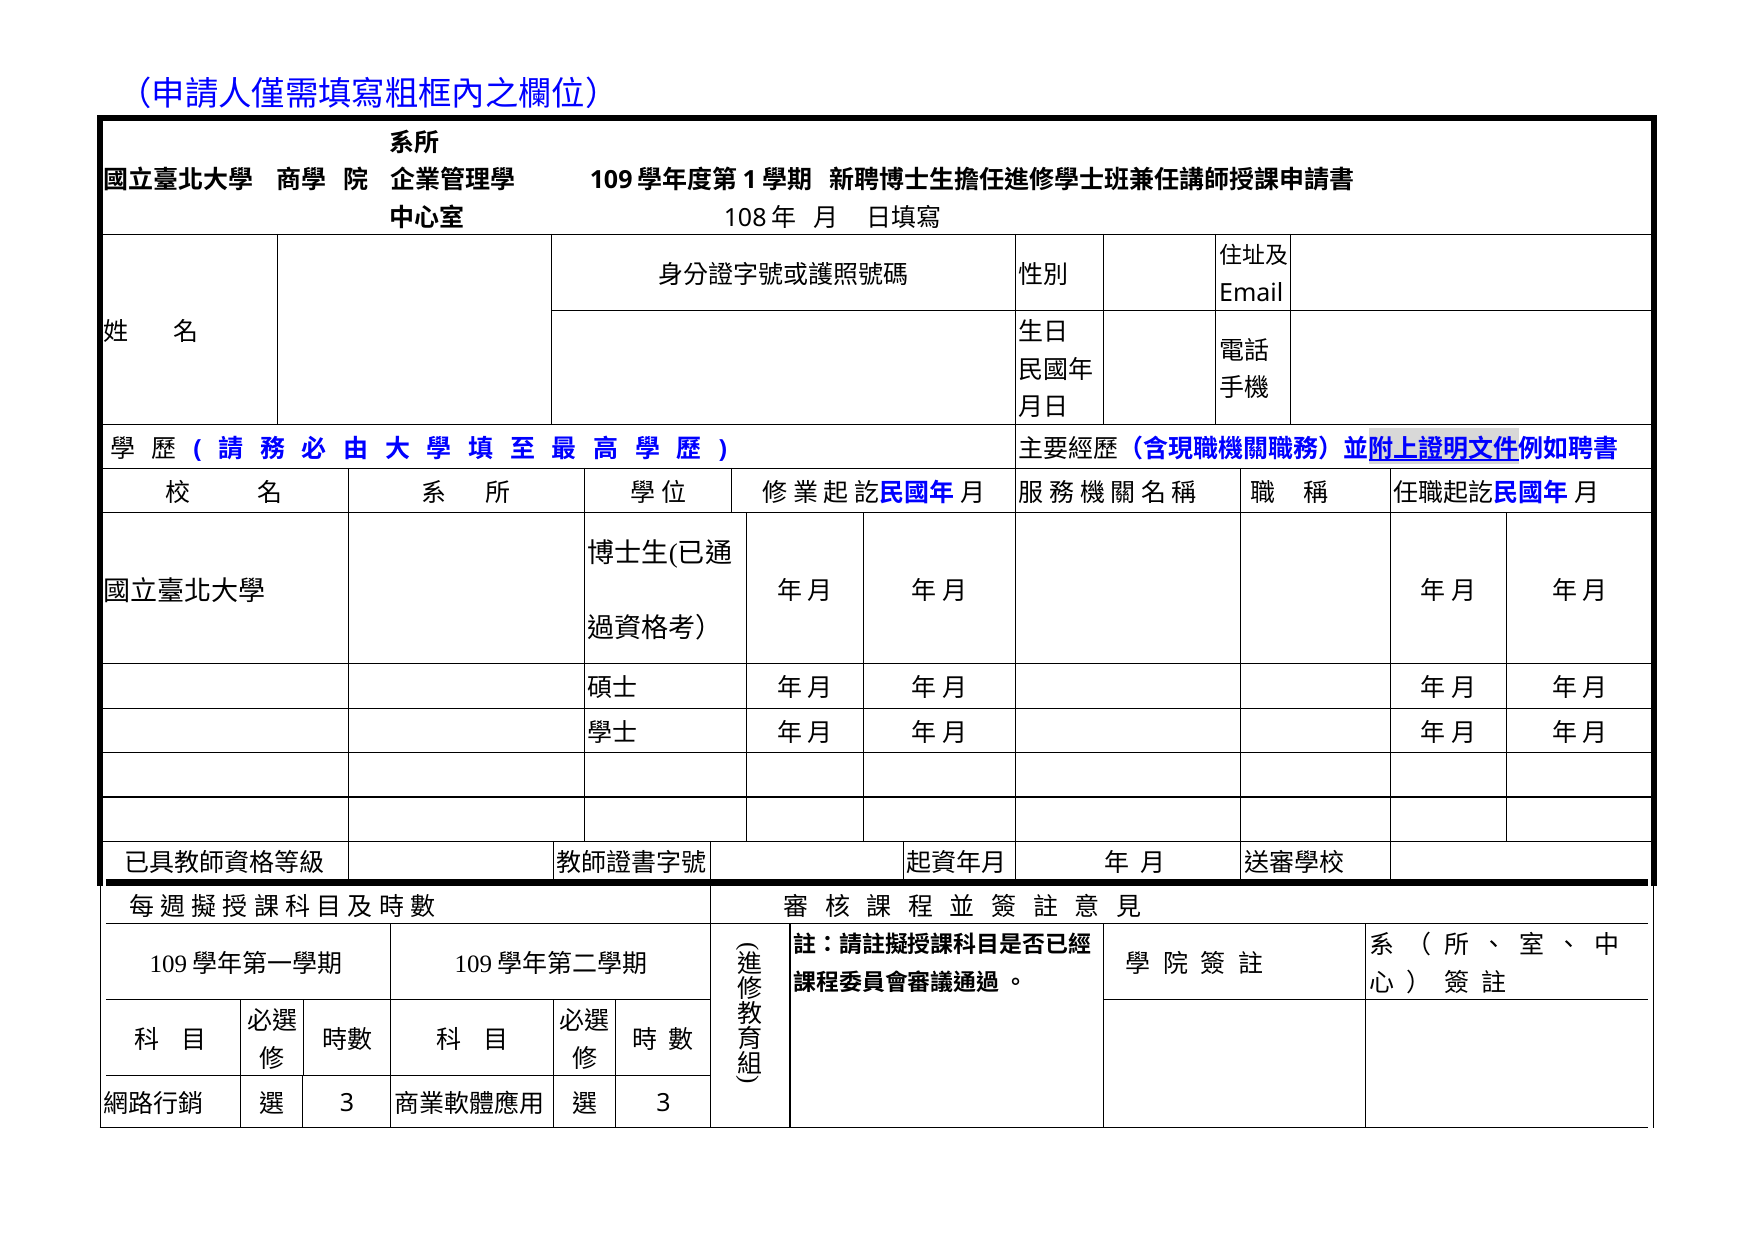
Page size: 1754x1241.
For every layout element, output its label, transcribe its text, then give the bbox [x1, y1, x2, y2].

table_cell [103, 798, 348, 841]
table_cell 109學年第二學期 [391, 924, 710, 999]
table_cell 年 月 [864, 709, 1015, 752]
table_cell [1241, 513, 1390, 663]
table_cell 身分證字號或護照號碼 [552, 235, 1015, 310]
table_cell 姓 名 [103, 235, 277, 423]
table_cell 每週擬授課科目及時數 [101, 879, 710, 923]
table_cell 選 [241, 1076, 302, 1127]
table_cell 年 月 [1507, 709, 1651, 752]
table_cell [103, 753, 348, 796]
table_cell 學 位 [585, 469, 731, 512]
table_cell 必選修 [554, 1000, 615, 1075]
table_cell [1016, 664, 1240, 708]
table_cell 生日 民國年月日 [1016, 311, 1103, 423]
table_cell 國立臺北大學 [103, 513, 348, 663]
table_cell 3 [616, 1076, 710, 1127]
table_cell 時 數 [616, 1000, 710, 1075]
table_cell 系（所、室、中心）簽註 [1366, 923, 1653, 999]
table_cell 起資年月 [904, 842, 1015, 879]
table_cell 職 稱 [1241, 469, 1390, 512]
table_cell [711, 842, 903, 879]
table_cell 博士生(已通過資格考） [585, 513, 746, 663]
table_cell 已具教師資格等級 [103, 842, 348, 879]
table_cell 電話 手機 [1216, 311, 1290, 423]
table_cell 學院簽註 [1104, 924, 1365, 999]
table_cell [1016, 753, 1240, 796]
text （申請人僅需填寫粗框內之欄位） [118, 67, 1636, 115]
table_cell 年 月 [1016, 842, 1240, 879]
table_cell [552, 311, 1015, 423]
table_cell 學歷(請務必由大學填至最高學歷) [103, 425, 1015, 468]
table_cell 年 月 [1391, 513, 1506, 663]
table_cell [1241, 753, 1390, 796]
table_cell [1241, 664, 1390, 708]
table_cell 主要經歷（含現職機關職務）並附上證明文件例如聘書 [1016, 425, 1651, 468]
table_cell 年 月 [1391, 709, 1506, 752]
table_cell 科 目 [101, 999, 240, 1075]
table_cell [349, 753, 584, 796]
table_cell [1016, 709, 1240, 752]
table_cell 年 月 [747, 664, 863, 708]
table_cell [278, 235, 551, 423]
table_cell [1104, 235, 1215, 310]
table_cell [585, 798, 746, 841]
table_cell 時數 [304, 1000, 390, 1075]
table_cell [1366, 999, 1653, 1127]
table_cell [1291, 311, 1651, 423]
table_cell 年 月 [747, 709, 863, 752]
table_cell 商業軟體應用 [391, 1076, 553, 1127]
table_cell 送審學校 [1241, 842, 1390, 879]
table_header 系所 國立臺北大學 商學 院 企業管理學 109學年度第1學期 新聘博士生擔任進修學士班兼任講師授課申請書 中心室 108年 月 日填寫 [103, 121, 1651, 234]
table_cell 年 月 [747, 513, 863, 663]
table_cell [1391, 842, 1651, 879]
table_cell 校 名 [103, 469, 348, 512]
table_cell [1507, 798, 1651, 841]
table_cell [1104, 1000, 1365, 1127]
table_cell [349, 798, 584, 841]
table_cell 性別 [1016, 235, 1103, 310]
table_cell [349, 709, 584, 752]
table_cell 科 目 [391, 1000, 553, 1075]
table_cell 教師證書字號 [554, 842, 710, 879]
table_cell 學士 [585, 709, 746, 752]
table_cell [1391, 753, 1506, 796]
table_cell [103, 664, 348, 708]
table_cell [747, 798, 863, 841]
table_cell 修 業 起 訖民國年 月 [732, 469, 1015, 512]
table_cell 必選修 [241, 1000, 303, 1075]
table_cell [1291, 235, 1651, 310]
table_cell [747, 753, 863, 796]
table_cell 年 月 [1507, 664, 1651, 708]
table_cell [585, 753, 746, 796]
table_cell [1104, 311, 1215, 423]
table_cell [1241, 709, 1390, 752]
table_cell [349, 513, 584, 663]
table_cell [1016, 798, 1240, 841]
table_cell 網路行銷 [101, 1075, 240, 1127]
table_cell [864, 753, 1015, 796]
table_cell 選 [554, 1076, 615, 1127]
table_cell [1016, 513, 1240, 663]
table_cell [864, 798, 1015, 841]
table_cell [1507, 753, 1651, 796]
table_cell 住址及Email [1216, 235, 1290, 310]
table_cell [349, 664, 584, 708]
table_cell 年 月 [864, 664, 1015, 708]
table_cell 註：請註擬授課科目是否已經課程委員會審議通過 。 [791, 924, 1103, 1127]
table_cell [1391, 798, 1506, 841]
table_cell 109學年第一學期 [101, 923, 390, 999]
table_cell 年 月 [1507, 513, 1651, 663]
table_cell 服 務 機 關 名 稱 [1016, 469, 1240, 512]
table_cell 年 月 [864, 513, 1015, 663]
table_cell [349, 842, 553, 879]
table_cell 年 月 [1391, 664, 1506, 708]
table_cell 碩士 [585, 664, 746, 708]
table_cell 系 所 [349, 469, 584, 512]
table_cell 審核課程並簽註意見 [711, 879, 1653, 923]
table_cell (進修教育組) 教務處(課務組)、進修暨推廣部 [711, 924, 789, 1127]
table_cell 3 [303, 1076, 390, 1127]
table_cell 任職起訖民國年 月 [1391, 469, 1651, 512]
table_cell [103, 709, 348, 752]
table_cell [1241, 798, 1390, 841]
